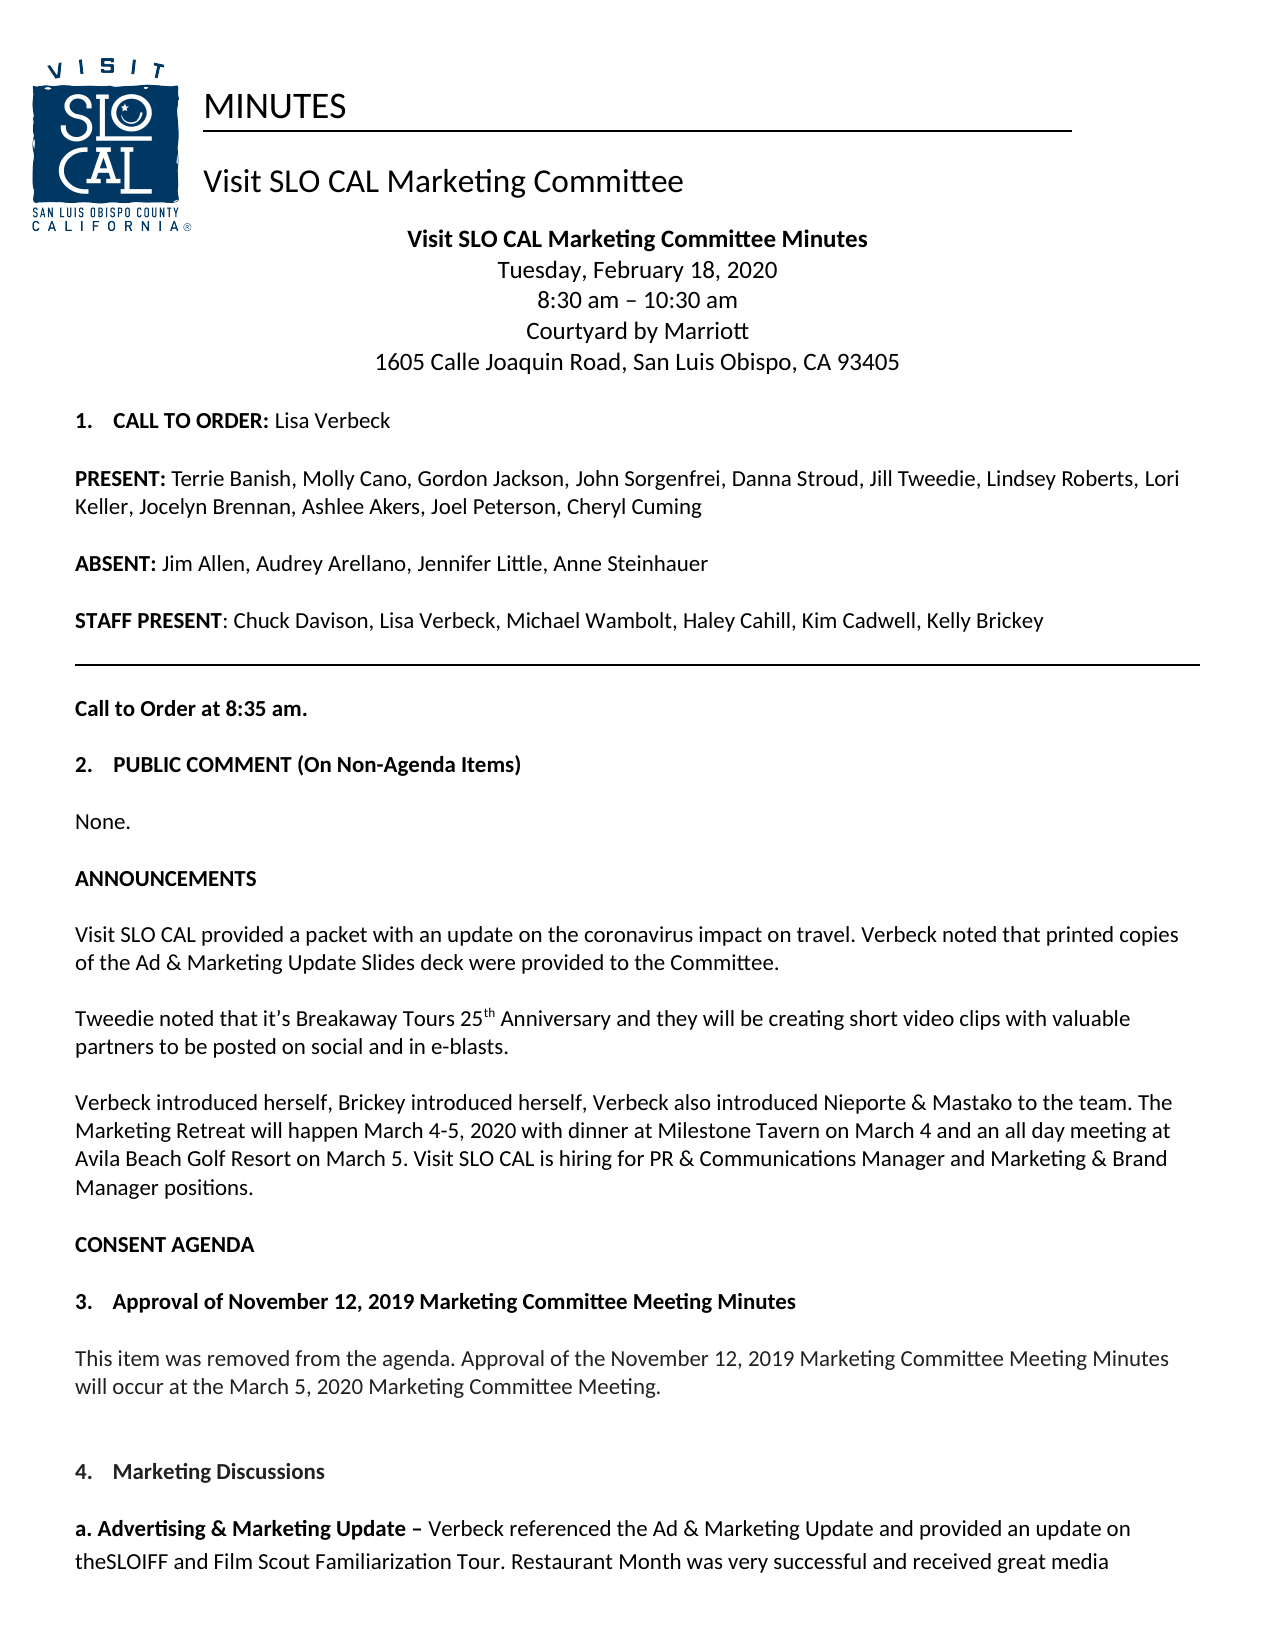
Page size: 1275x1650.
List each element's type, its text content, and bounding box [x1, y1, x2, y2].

text ABSENT: Jim Allen, Audrey Arellano, Jennifer Little, Anne Steinhauer [75, 549, 1200, 577]
text ANNOUNCEMENTS Visit SLO CAL provided a packet with an update on the coronavirus impact on travel. Verbeck noted that printed copies of the Ad & Marketing Update Slides deck were provided to the Committee. Tweedie noted that it’s Breakaway Tours 25th Anniversary and they will be creating short video clips with valuable partners to be posted on social and in e-blasts. Verbeck introduced herself, Brickey introduced herself, Verbeck also introduced Nieporte & Mastako to the team. The Marketing Retreat will happen March 4-5, 2020 with dinner at Milestone Tavern on March 4 and an all day meeting at Avila Beach Golf Resort on March 5. Visit SLO CAL is hiring for PR & Communications Manager and Marketing & Brand Manager positions. [75, 864, 1200, 1201]
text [75, 1514, 1200, 1575]
text This item was removed from the agenda. Approval of the November 12, 2019 Marketing Committee Meeting Minutes will occur at the March 5, 2020 Marketing Committee Meeting. [75, 1344, 1200, 1400]
list Approval of November 12, 2019 Marketing Committee Meeting Minutes [75, 1287, 1200, 1315]
text None. [75, 807, 1200, 835]
text Courtyard by Marriott [75, 315, 1200, 346]
picture [3, 33, 210, 242]
list Marketing Discussions [75, 1457, 1200, 1485]
text Call to Order at 8:35 am. [75, 694, 1200, 722]
text CONSENT AGENDA [75, 1230, 1200, 1258]
text 1. CALL TO ORDER: Lisa Verbeck [75, 407, 1200, 435]
text 2. PUBLIC COMMENT (On Non-Agenda Items) [75, 750, 1200, 778]
text Visit SLO CAL Marketing Committee Minutes Tuesday, February 18, 2020 8:30 am – 10:30 am [75, 223, 1200, 315]
text PRESENT: Terrie Banish, Molly Cano, Gordon Jackson, John Sorgenfrei, Danna Stroud, Jill Tweedie, Lindsey Roberts, Lori Keller, Jocelyn Brennan, Ashlee Akers, Joel Peterson, Cheryl Cuming [75, 464, 1200, 520]
text STAFF PRESENT: Chuck Davison, Lisa Verbeck, Michael Wambolt, Haley Cahill, Kim Cadwell, Kelly Brickey [75, 606, 1200, 634]
text 1605 Calle Joaquin Road, San Luis Obispo, CA 93405 [75, 346, 1200, 376]
